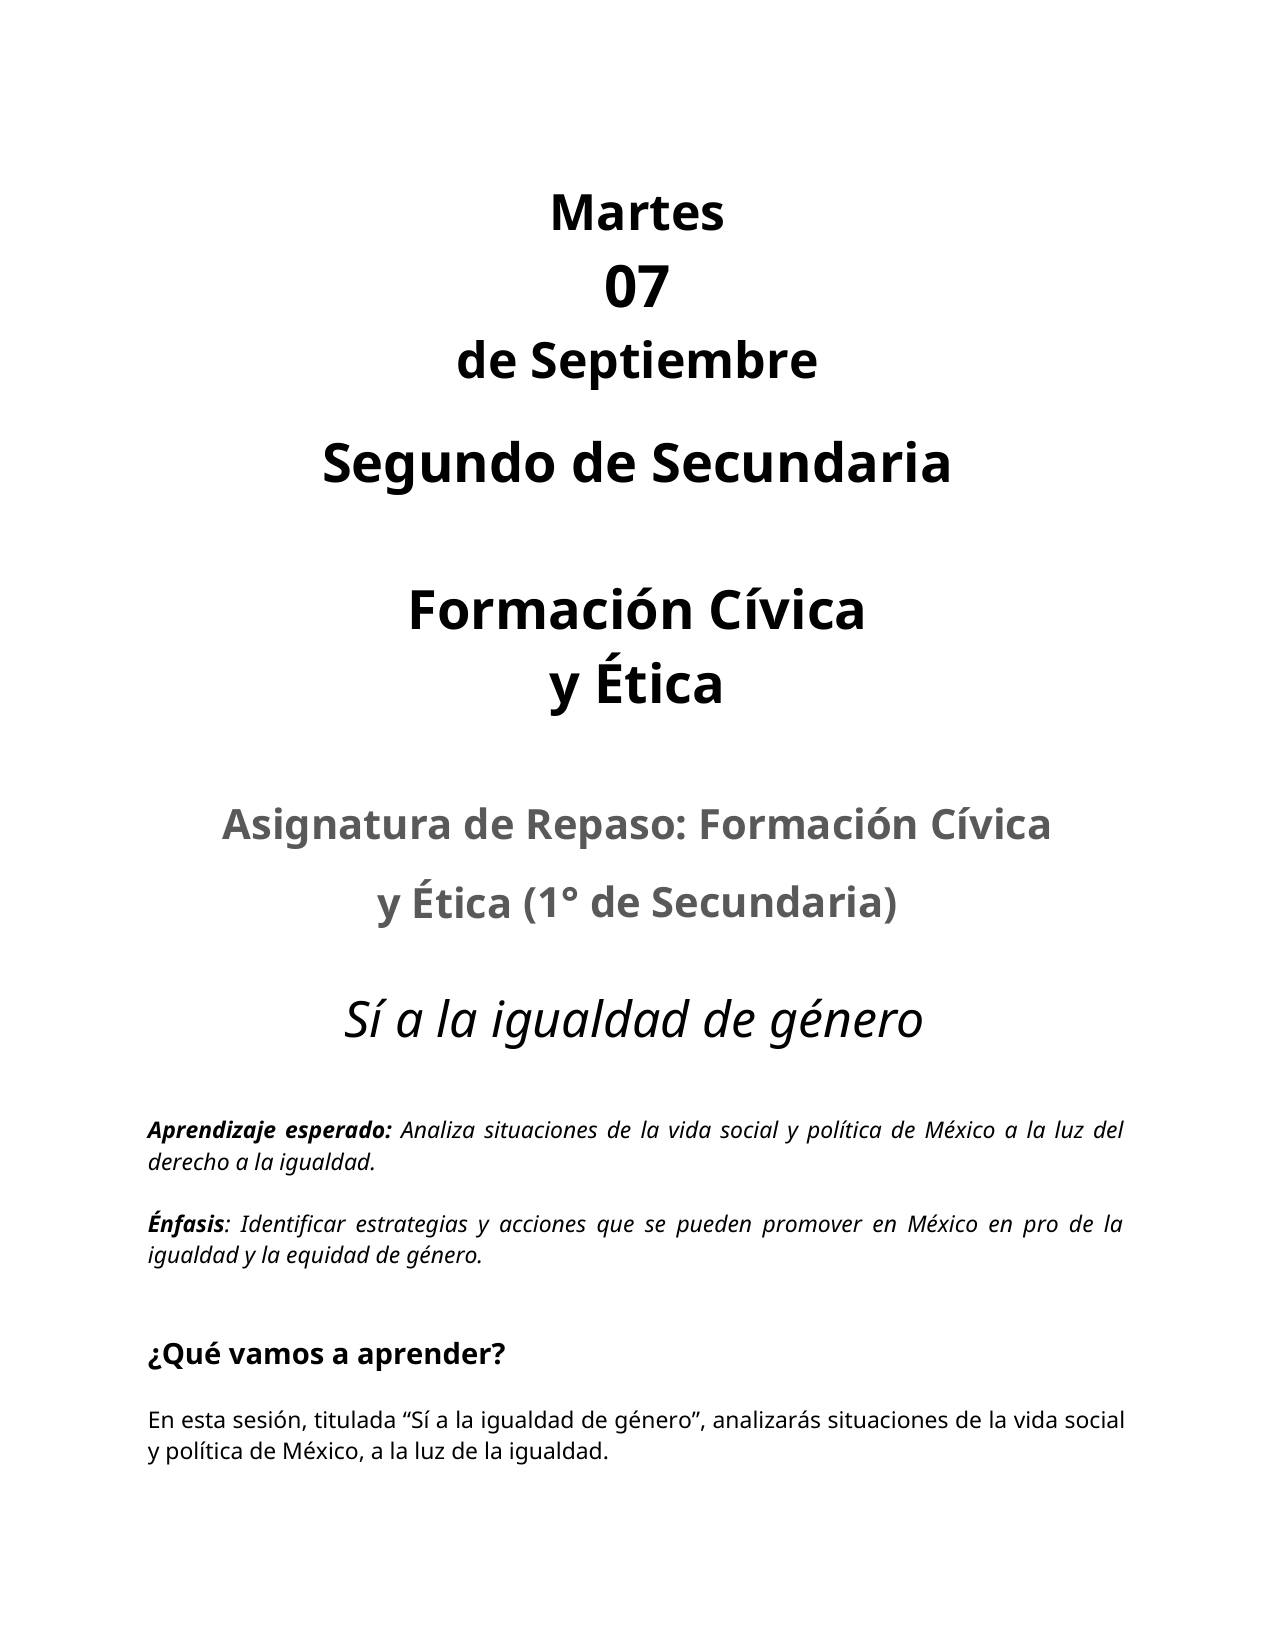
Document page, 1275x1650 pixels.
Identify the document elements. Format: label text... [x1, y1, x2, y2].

text Sí a la igualdad de género [148, 983, 1127, 1052]
text En esta sesión, titulada “Sí a la igualdad de género”, analizarás situaciones de la vida social y política de México, a la luz de la igualdad. [148, 1404, 1127, 1466]
text y Ética (1° de Secundaria) [148, 873, 1127, 931]
text ¿Qué vamos a aprender? [148, 1333, 1127, 1373]
text y Ética [148, 645, 1127, 719]
text Aprendizaje esperado: Analiza situaciones de la vida social y política de México a la luz del derecho a la igualdad. [148, 1114, 1127, 1177]
text Martes [148, 177, 1127, 245]
text Asignatura de Repaso: Formación Cívica [148, 793, 1127, 851]
text 07 [148, 245, 1127, 325]
text de Septiembre [148, 325, 1127, 393]
text Formación Cívica [148, 572, 1127, 645]
text Énfasis: Identificar estrategias y acciones que se pueden promover en México en pro de la igualdad y la equidad de género. [148, 1208, 1127, 1270]
text Segundo de Secundaria [148, 424, 1127, 498]
